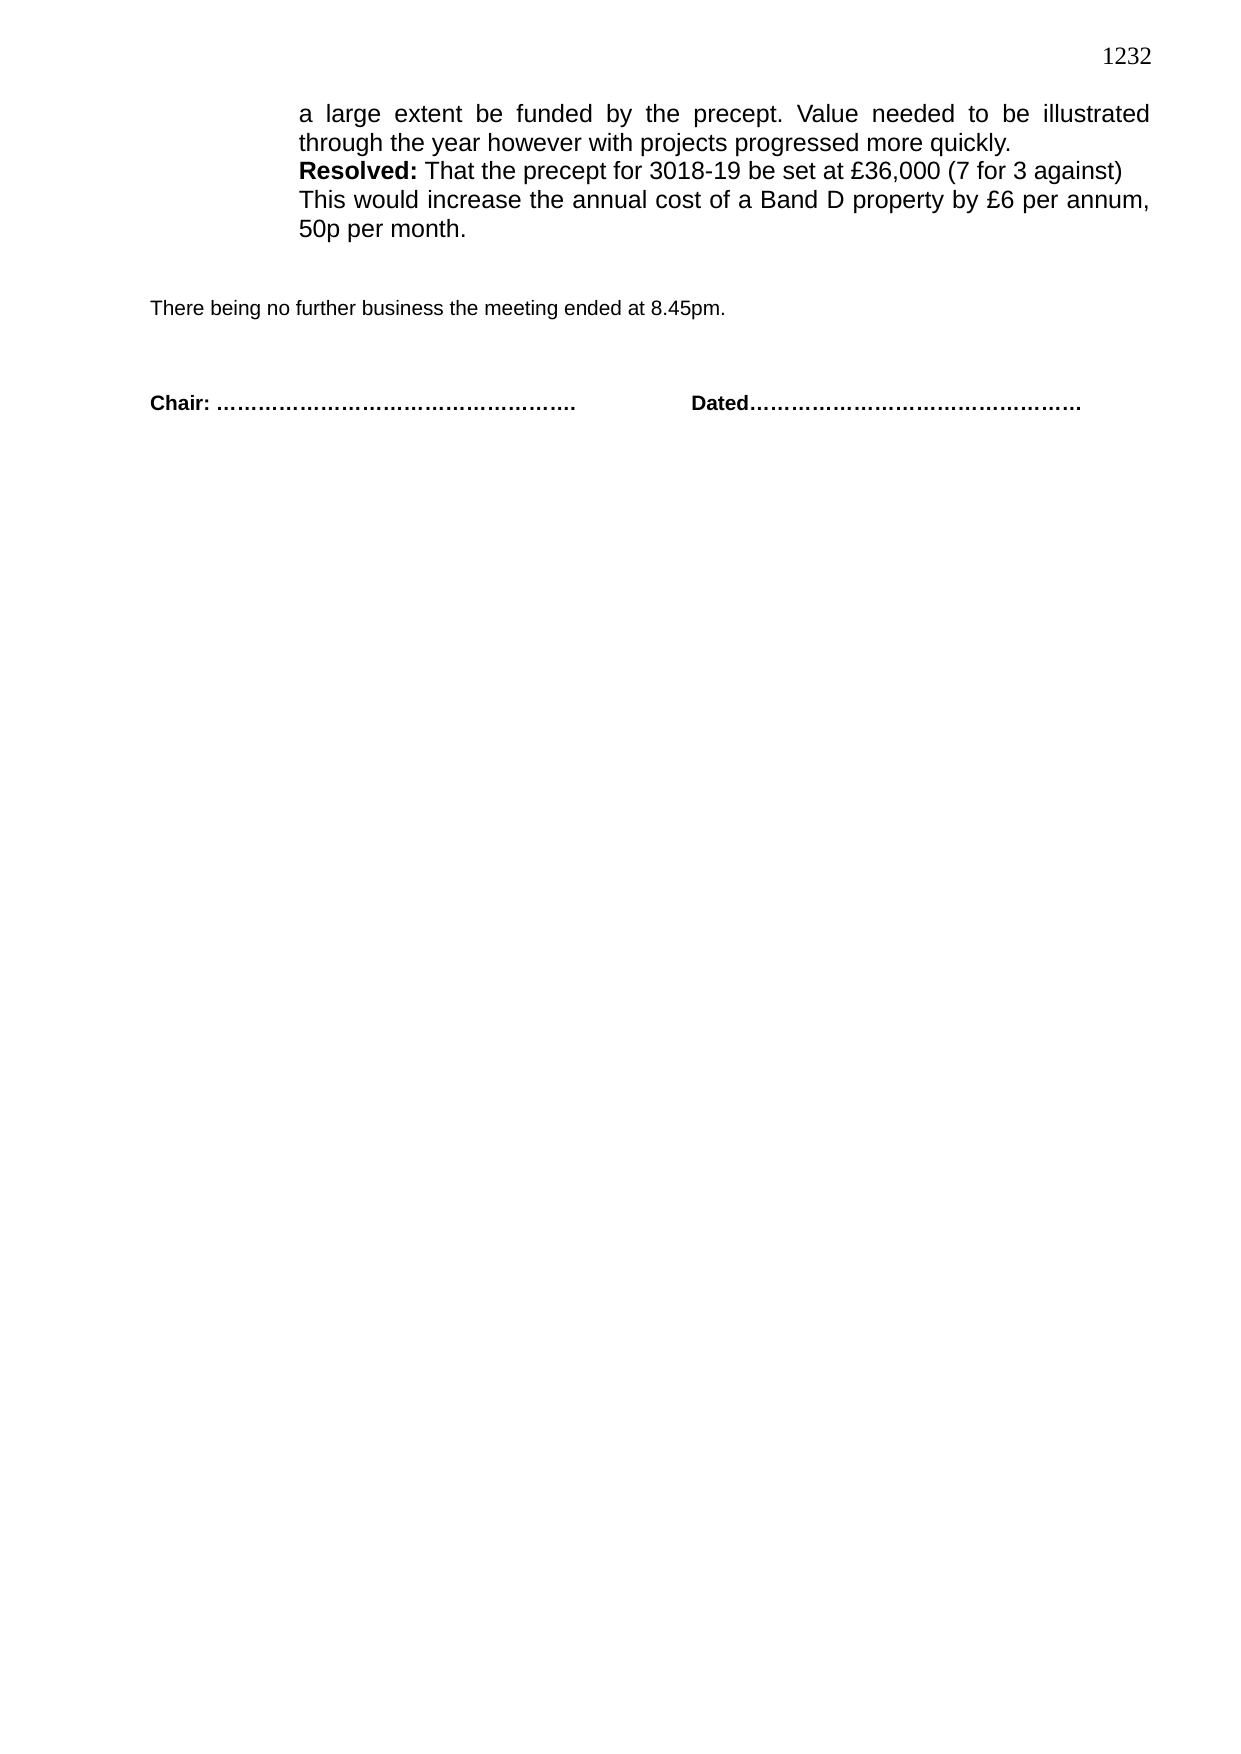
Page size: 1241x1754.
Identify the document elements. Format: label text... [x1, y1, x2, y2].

text There being no further business the meeting ended at 8.45pm. [150, 295, 1152, 319]
text This would increase the annual cost of a Band D property by £6 per annum, 50p per month. [298, 185, 1152, 243]
text Resolved: That the precept for 3018-19 be set at £36,000 (7 for 3 against) [298, 156, 1152, 185]
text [298, 99, 1152, 156]
text Chair: ……………………………………………. Dated………………………………………… [150, 391, 1152, 415]
